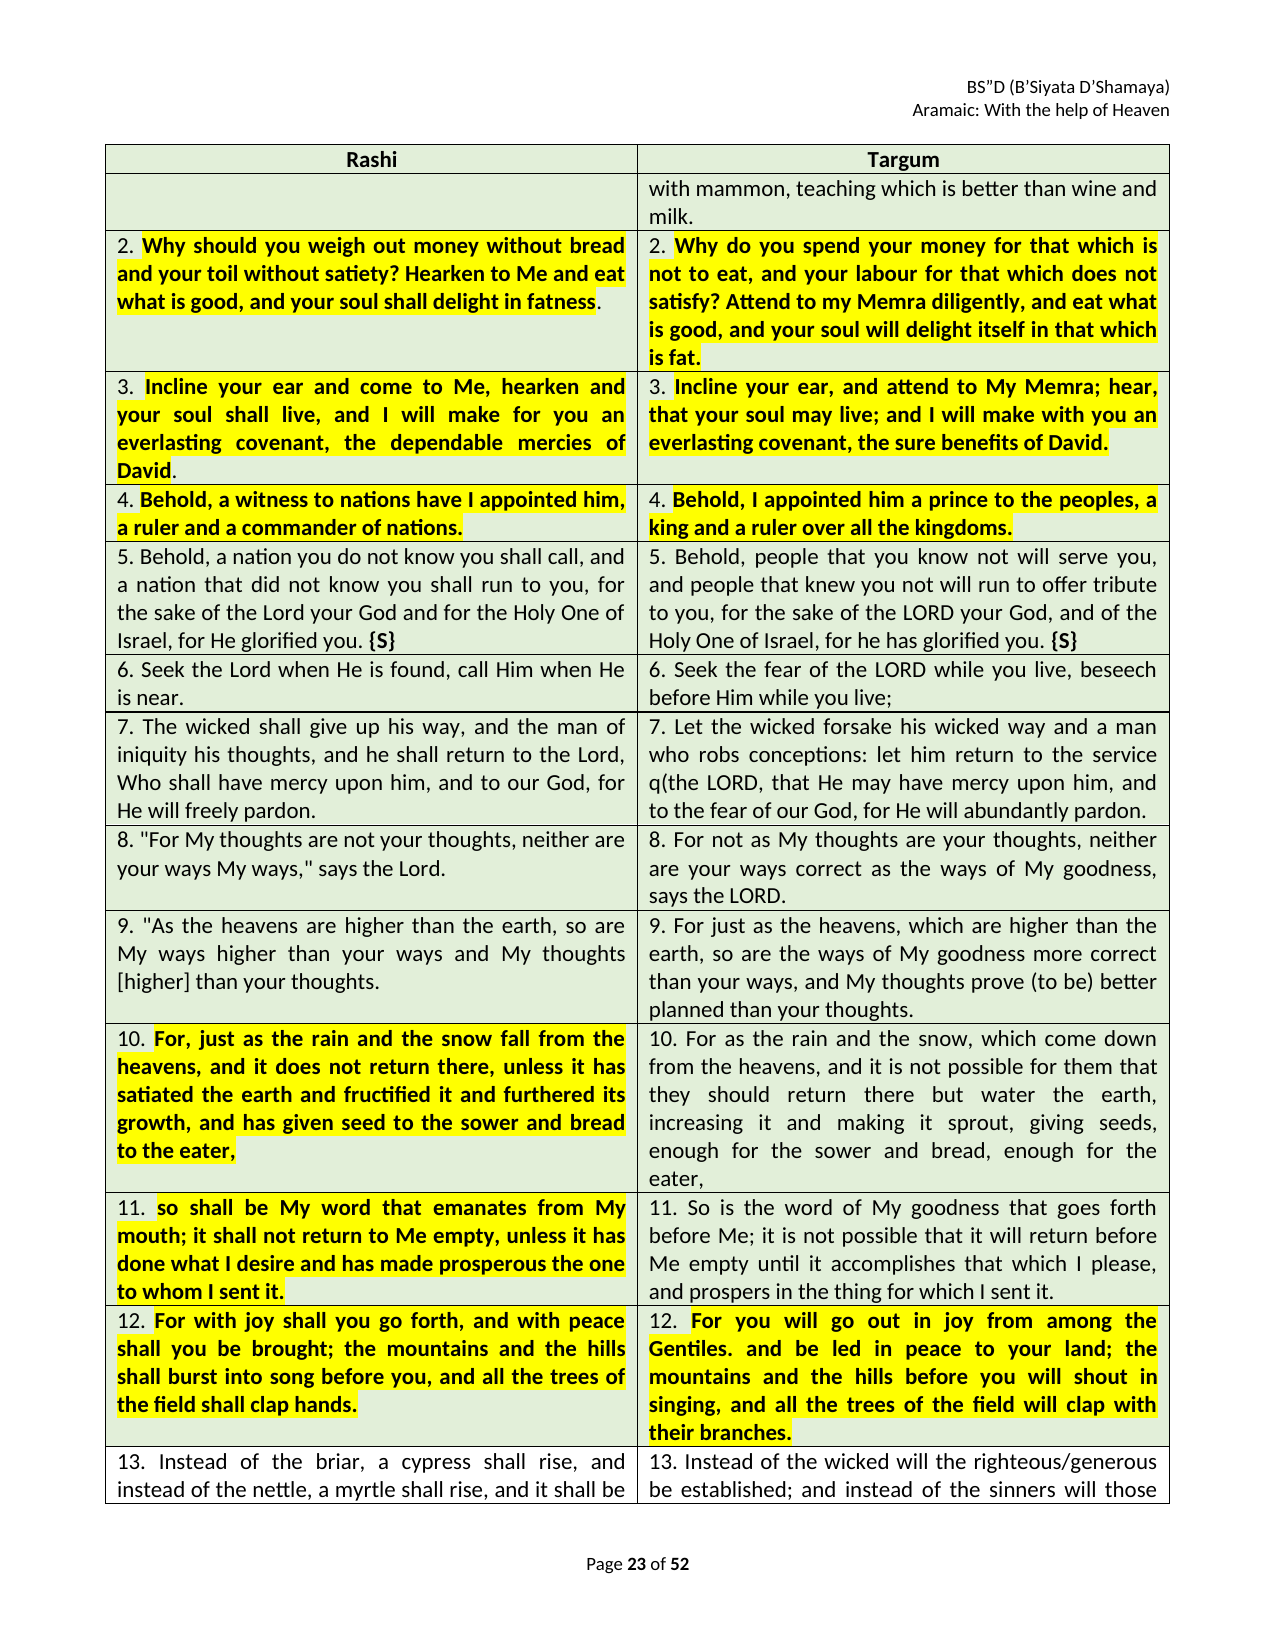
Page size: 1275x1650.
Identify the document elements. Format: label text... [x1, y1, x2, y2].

table_cell 2. Why do you spend your money for that which is not to eat, and your labour for that which does not satisfy? Attend to my Memra diligently, and eat what is good, and your soul will delight itself in that which is fat. [701, 231, 1169, 371]
table_cell 9. "As the heavens are higher than the earth, so are My ways higher than your ways and My thoughts [higher] than your thoughts. [106, 911, 637, 1023]
table_cell 9. For just as the heavens, which are higher than the earth, so are the ways of My goodness more correct than your ways, and My thoughts prove (to be) better planned than your thoughts. [638, 911, 1169, 1023]
table_cell 10. For, just as the rain and the snow fall from the heavens, and it does not return there, unless it has satiated the earth and fructified it and furthered its growth, and has given seed to the sower and bread to the eater, [106, 1024, 637, 1192]
table_cell 5. Behold, a nation you do not know you shall call, and a nation that did not know you shall run to you, for the sake of the Lord your God and for the Holy One of Israel, for He glorified you. {S} [106, 542, 637, 654]
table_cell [638, 1447, 1169, 1503]
table_cell 8. "For My thoughts are not your thoughts, neither are your ways My ways," says the Lord. [106, 826, 637, 910]
table_header Targum [638, 145, 1169, 173]
table_cell 10. For as the rain and the snow, which come down from the heavens, and it is not possible for them that they should return there but water the earth, increasing it and making it sprout, giving seeds, enough for the sower and bread, enough for the eater, [638, 1024, 1169, 1192]
table_header Rashi [106, 145, 637, 173]
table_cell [106, 174, 637, 230]
table_cell 5. Behold, people that you know not will serve you, and people that knew you not will run to offer tribute to you, for the sake of the LORD your God, and of the Holy One of Israel, for he has glorified you. {S} [638, 542, 1169, 654]
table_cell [106, 1447, 637, 1503]
table_cell 11. So is the word of My goodness that goes forth before Me; it is not possible that it will return before Me empty until it accomplishes that which I please, and prospers in the thing for which I sent it. [638, 1193, 1169, 1305]
table_cell 6. Seek the fear of the LORD while you live, beseech before Him while you live; [638, 655, 1169, 711]
table_cell 6. Seek the Lord when He is found, call Him when He is near. [106, 655, 637, 711]
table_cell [638, 174, 1169, 230]
table_cell 7. The wicked shall give up his way, and the man of iniquity his thoughts, and he shall return to the Lord, Who shall have mercy upon him, and to our God, for He will freely pardon. [106, 713, 637, 824]
table_cell 4. Behold, I appointed him a prince to the peoples, a king and a ruler over all the kingdoms. [1013, 485, 1169, 541]
table_cell 2. Why should you weigh out money without bread and your toil without satiety? Hearken to Me and eat what is good, and your soul shall delight in fatness. [106, 231, 637, 371]
table_cell 12. For you will go out in joy from among the Gentiles. and be led in peace to your land; the mountains and the hills before you will shout in singing, and all the trees of the field will clap with their branches. [792, 1306, 1169, 1446]
table_cell 4. Behold, a witness to nations have I appointed him, a ruler and a commander of nations. [463, 485, 637, 541]
table_cell 11. so shall be My word that emanates from My mouth; it shall not return to Me empty, unless it has done what I desire and has made prosperous the one to whom I sent it. [285, 1193, 637, 1305]
table_cell 7. Let the wicked forsake his wicked way and a man who robs conceptions: let him return to the service q(the LORD, that He may have mercy upon him, and to the fear of our God, for He will abundantly pardon. [638, 713, 1169, 824]
table_cell 8. For not as My thoughts are your thoughts, neither are your ways correct as the ways of My goodness, says the LORD. [638, 826, 1169, 910]
table_cell 3. Incline your ear and come to Me, hearken and your soul shall live, and I will make for you an everlasting covenant, the dependable mercies of David. [171, 372, 637, 484]
table_cell 3. Incline your ear, and attend to My Memra; hear, that your soul may live; and I will make with you an everlasting covenant, the sure benefits of David. [638, 372, 1169, 484]
table_cell 12. For with joy shall you go forth, and with peace shall you be brought; the mountains and the hills shall burst into song before you, and all the trees of the field shall clap hands. [106, 1306, 637, 1446]
